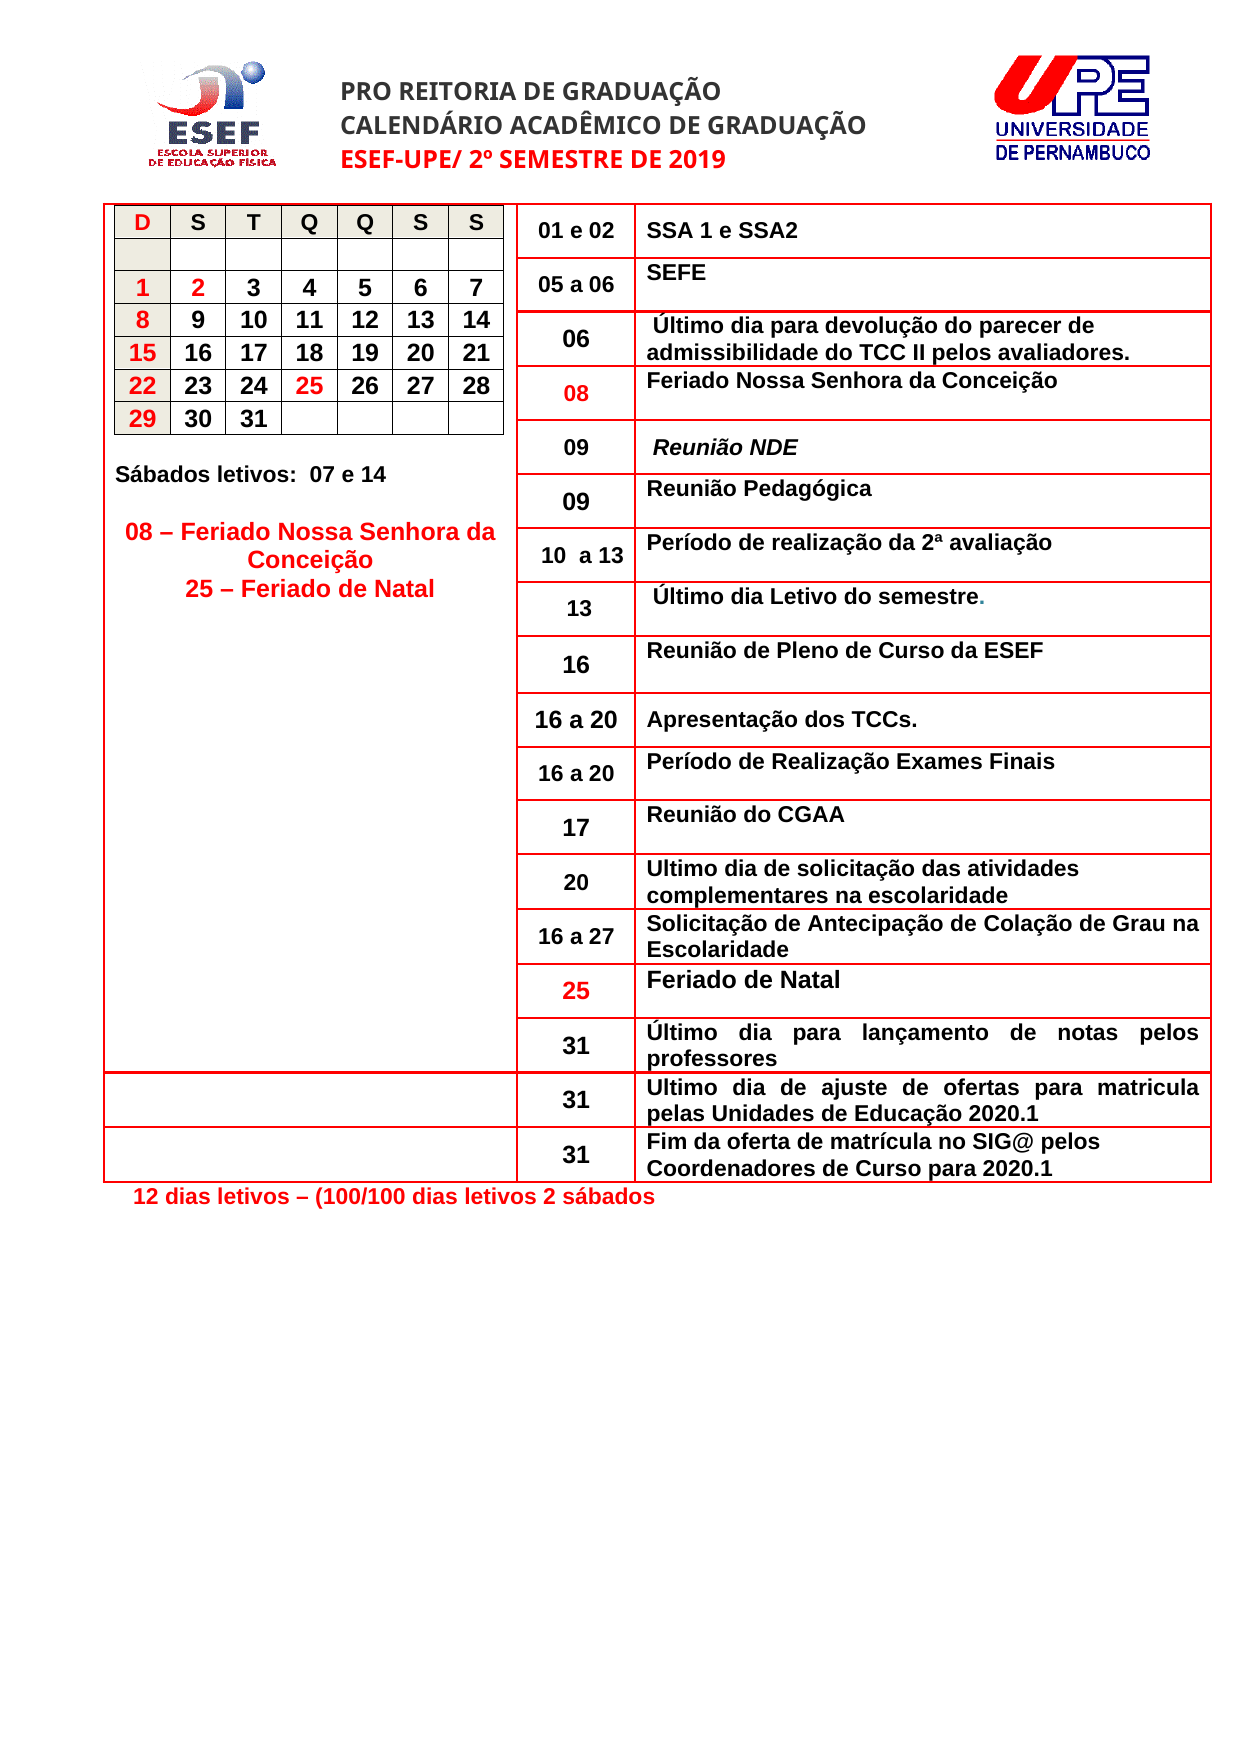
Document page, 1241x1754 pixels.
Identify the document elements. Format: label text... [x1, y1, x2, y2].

table_cell Feriado Nossa Senhora da Conceição [636, 367, 1210, 419]
table_cell SSA 1 e SSA2 [636, 205, 1210, 257]
table_cell Período de realização da 2ª avaliação [636, 529, 1210, 581]
table_cell 13 [518, 583, 634, 634]
table_cell [105, 1074, 516, 1126]
table_cell Último dia para devolução do parecer de admissibilidade do TCC II pelos avaliadores. [636, 313, 1210, 365]
table_cell SEFE [636, 259, 1210, 310]
table_cell 09 [518, 475, 634, 527]
table_cell Reunião do CGAA [636, 801, 1210, 853]
table_cell Último dia Letivo do semestre. [636, 583, 1210, 634]
table_cell [105, 1128, 516, 1181]
table_cell 08 [518, 367, 634, 419]
table_cell 16 [518, 637, 634, 692]
table_cell Fim da oferta de matrícula no SIG@ pelos Coordenadores de Curso para 2020.1 [636, 1128, 1210, 1181]
table_cell 06 [518, 313, 634, 365]
table_cell 09 [518, 421, 634, 473]
table_cell Período de Realização Exames Finais [636, 748, 1210, 799]
text 12 dias letivos – (100/100 dias letivos 2 sábados [133, 1183, 1196, 1209]
table_cell Feriado de Natal [636, 965, 1210, 1017]
table_cell 20 [518, 855, 634, 908]
table_cell 17 [518, 801, 634, 853]
table_cell Solicitação de Antecipação de Colação de Grau na Escolaridade [636, 910, 1210, 963]
table_cell 16 a 27 [518, 910, 634, 963]
table_cell Ultimo dia de solicitação das atividades complementares na escolaridade [636, 855, 1210, 908]
table_cell 31 [518, 1074, 634, 1126]
table_cell Reunião Pedagógica [636, 475, 1210, 527]
table_cell 01 e 02 [518, 205, 634, 257]
table_cell 16 a 20 [518, 748, 634, 799]
table_cell 31 [518, 1019, 634, 1071]
table_cell Ultimo dia de ajuste de ofertas para matricula pelas Unidades de Educação 2020.1 [636, 1074, 1210, 1126]
picture [990, 51, 1151, 164]
table_cell 05 a 06 [518, 259, 634, 310]
table_cell Reunião de Pleno de Curso da ESEF [636, 637, 1210, 692]
table_cell Apresentação dos TCCs. [636, 694, 1210, 746]
table_cell Sábados letivos: 07 e 14 08 – Feriado Nossa Senhora da Conceição 25 – Feriado de Natal [105, 205, 516, 1071]
table_cell 25 [518, 965, 634, 1017]
table_cell Reunião NDE [636, 421, 1210, 473]
table_cell Último dia para lançamento de notas pelos professores [636, 1019, 1210, 1071]
table_cell 10 a 13 [518, 529, 634, 581]
table_cell 16 a 20 [518, 694, 634, 746]
table_cell 31 [518, 1128, 634, 1181]
